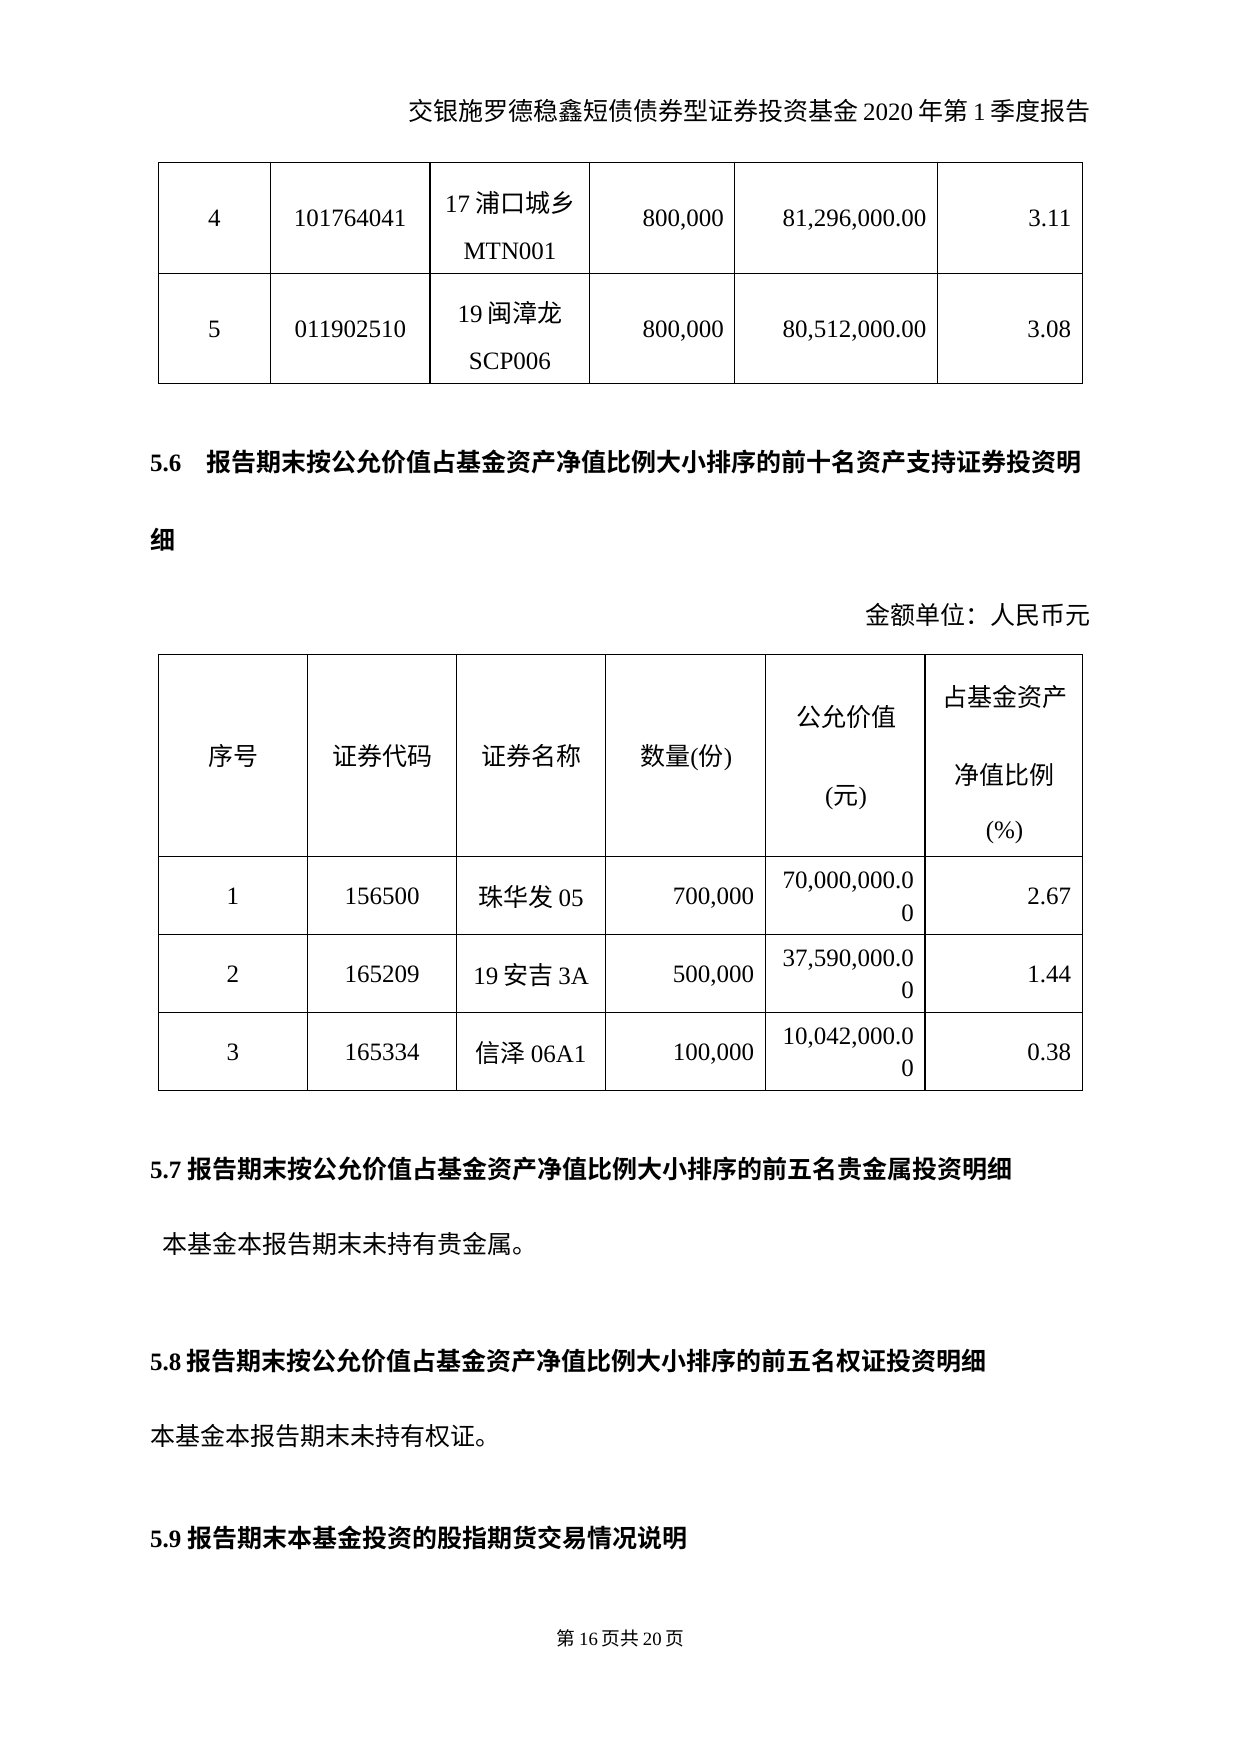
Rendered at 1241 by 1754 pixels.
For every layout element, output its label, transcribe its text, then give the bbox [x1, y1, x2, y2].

table_cell 700,000 [606, 857, 765, 934]
table_cell 100,000 [606, 1013, 765, 1090]
table_cell 信泽06A1 [457, 1013, 605, 1090]
table_cell 17浦口城乡MTN001 [431, 163, 589, 272]
table_cell 500,000 [606, 935, 765, 1012]
text 5.8报告期末按公允价值占基金资产净值比例大小排序的前五名权证投资明细 [150, 1327, 1090, 1392]
table_cell 0.38 [926, 1013, 1082, 1090]
text 5.6 报告期末按公允价值占基金资产净值比例大小排序的前十名资产支持证券投资明细 [150, 428, 1090, 571]
table_header 序号 [159, 655, 307, 856]
table_cell 3 [159, 1013, 307, 1090]
table_cell 800,000 [590, 163, 734, 272]
table_cell 3.11 [938, 163, 1082, 272]
table_cell 1.44 [926, 935, 1082, 1012]
table_cell 1 [159, 857, 307, 934]
text 本基金本报告期末未持有权证。 [150, 1402, 1090, 1467]
table_cell 珠华发05 [457, 857, 605, 934]
table_cell 165334 [308, 1013, 456, 1090]
table_cell 37,590,000.00 [766, 935, 924, 1012]
table_cell 2 [159, 935, 307, 1012]
table_cell 80,512,000.00 [735, 274, 937, 383]
table_cell 156500 [308, 857, 456, 934]
text 5.7 报告期末按公允价值占基金资产净值比例大小排序的前五名贵金属投资明细 [150, 1135, 1090, 1200]
table_cell 2.67 [926, 857, 1082, 934]
text 金额单位：人民币元 [150, 581, 1090, 646]
table_cell 10,042,000.00 [766, 1013, 924, 1090]
table_cell 19安吉3A [457, 935, 605, 1012]
table_cell 19闽漳龙SCP006 [431, 274, 589, 383]
table_header 证券代码 [308, 655, 456, 856]
table_cell 011902510 [271, 274, 429, 383]
table_cell 70,000,000.00 [766, 857, 924, 934]
table_cell 3.08 [938, 274, 1082, 383]
table_cell 81,296,000.00 [735, 163, 937, 272]
table_cell 5 [159, 274, 270, 383]
text 本基金本报告期末未持有贵金属。 [150, 1211, 1090, 1276]
table_header 证券名称 [457, 655, 605, 856]
text 5.9 报告期末本基金投资的股指期货交易情况说明 [150, 1519, 1090, 1555]
table_cell 101764041 [271, 163, 429, 272]
table_header 占基金资产净值比例(%) [926, 655, 1082, 856]
table_cell 165209 [308, 935, 456, 1012]
table_header 公允价值(元) [766, 655, 924, 856]
table_cell 800,000 [590, 274, 734, 383]
table_header 数量(份) [606, 655, 765, 856]
table_cell 4 [159, 163, 270, 272]
